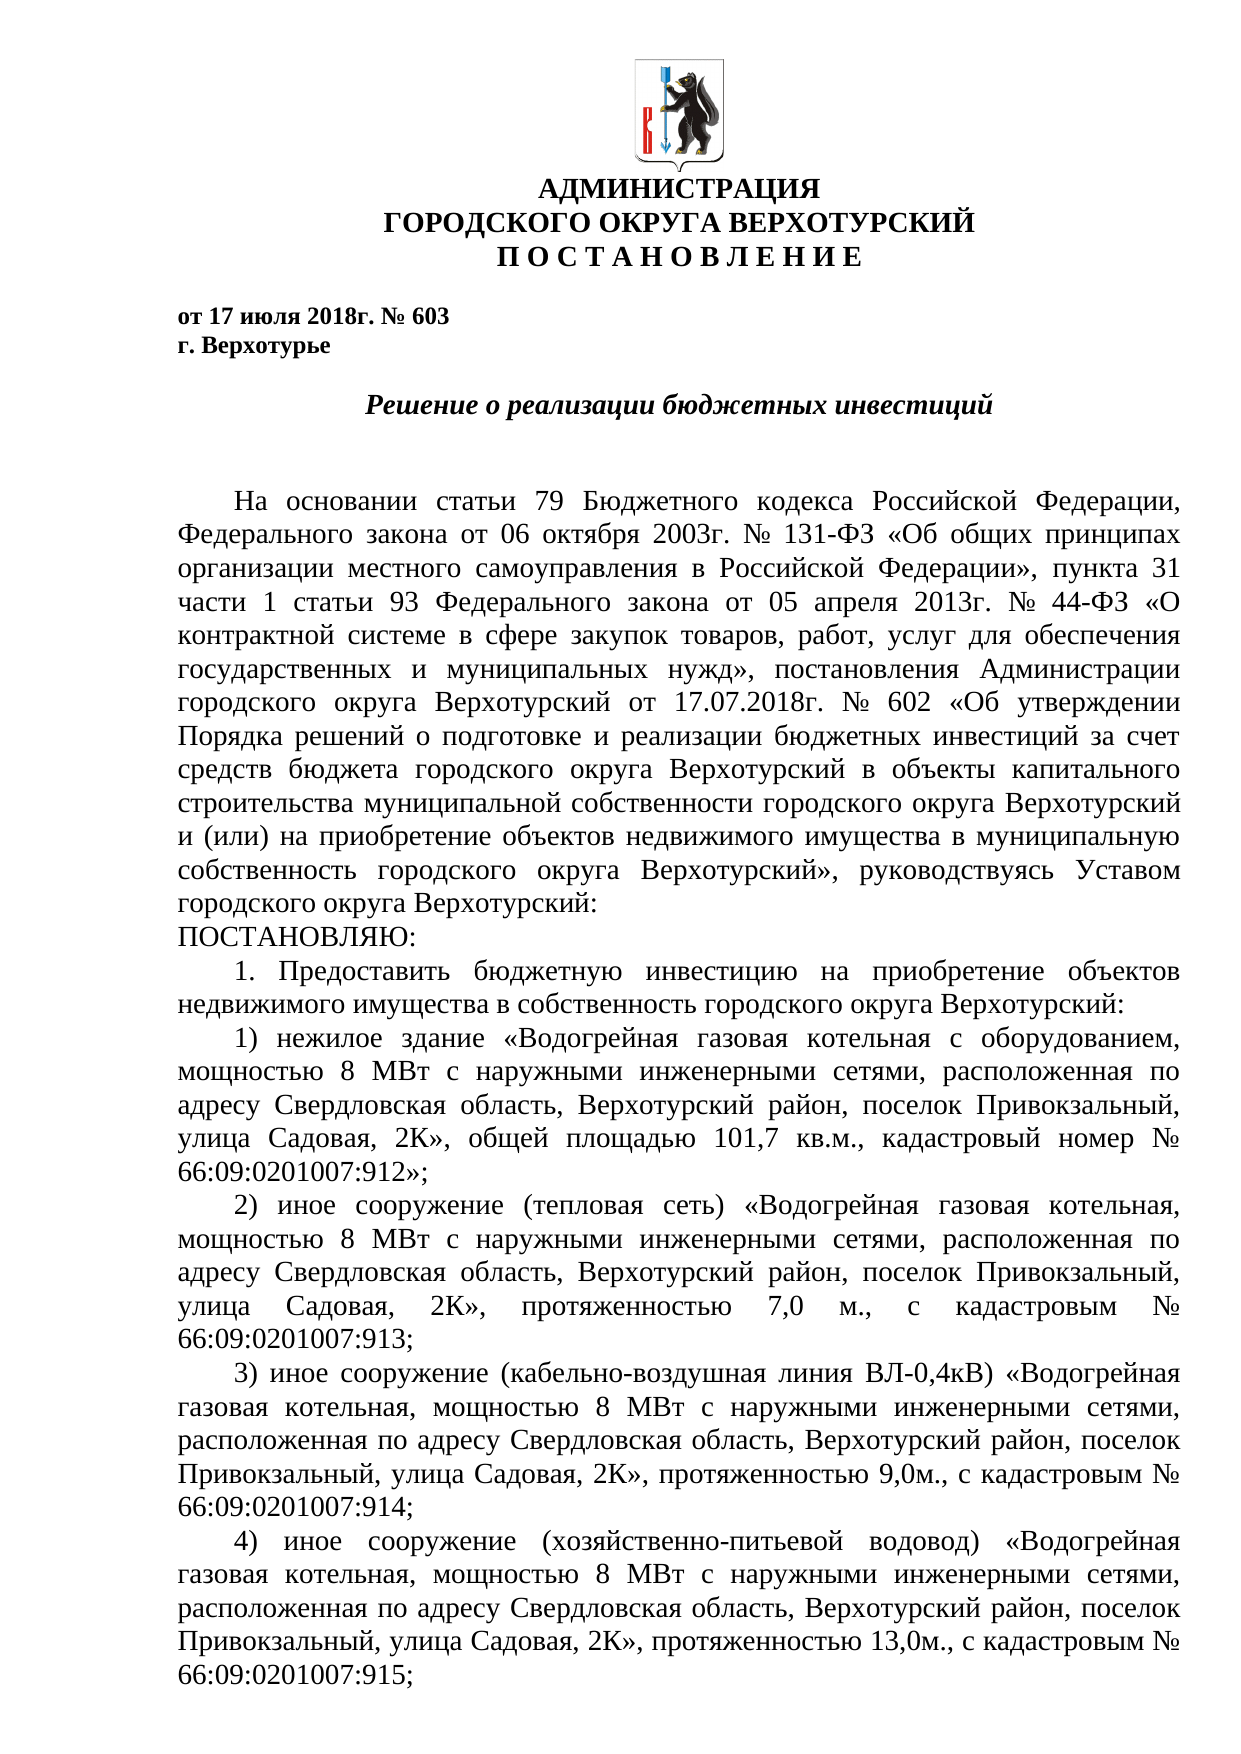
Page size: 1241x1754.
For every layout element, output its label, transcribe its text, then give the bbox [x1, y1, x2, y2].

text П О С Т А Н О В Л Е Н И Е [177, 239, 1181, 272]
text ГОРОДСКОГО ОКРУГА ВЕРХОТУРСКИЙ [177, 205, 1181, 239]
text 1. Предоставить бюджетную инвестицию на приобретение объектов недвижимого имущества в собственность городского округа Верхотурский: [177, 953, 1181, 1020]
text г. Верхотурье [177, 330, 1181, 358]
picture [634, 59, 724, 172]
text от 17 июля 2018г. № 603 [177, 301, 1181, 330]
text ПОСТАНОВЛЯЮ: [177, 919, 1181, 953]
text 4) иное сооружение (хозяйственно-питьевой водовод) «Водогрейная газовая котельная, мощностью 8 МВт с наружными инженерными сетями, расположенная по адресу Свердловская область, Верхотурский район, поселок Привокзальный, улица Садовая, 2К», протяженностью 13,0м., с кадастровым № 66:09:0201007:915; [177, 1523, 1181, 1691]
text 2) иное сооружение (тепловая сеть) «Водогрейная газовая котельная, мощностью 8 МВт с наружными инженерными сетями, расположенная по адресу Свердловская область, Верхотурский район, поселок Привокзальный, улица Садовая, 2К», протяженностью 7,0 м., с кадастровым № 66:09:0201007:913; [177, 1187, 1181, 1355]
text 1) нежилое здание «Водогрейная газовая котельная с оборудованием, мощностью 8 МВт с наружными инженерными сетями, расположенная по адресу Свердловская область, Верхотурский район, поселок Привокзальный, улица Садовая, 2К», общей площадью 101,7 кв.м., кадастровый номер № 66:09:0201007:912»; [177, 1020, 1181, 1187]
subtitle АДМИНИСТРАЦИЯ [177, 172, 1181, 205]
text 3) иное сооружение (кабельно-воздушная линия ВЛ-0,4кВ) «Водогрейная газовая котельная, мощностью 8 МВт с наружными инженерными сетями, расположенная по адресу Свердловская область, Верхотурский район, поселок Привокзальный, улица Садовая, 2К», протяженностью 9,0м., с кадастровым № 66:09:0201007:914; [177, 1355, 1181, 1523]
text На основании статьи 79 Бюджетного кодекса Российской Федерации, Федерального закона от 06 октября 2003г. № 131-ФЗ «Об общих принципах организации местного самоуправления в Российской Федерации», пункта 31 части 1 статьи 93 Федерального закона от 05 апреля 2013г. № 44-ФЗ «О контрактной системе в сфере закупок товаров, работ, услуг для обеспечения государственных и муниципальных нужд», постановления Администрации городского округа Верхотурский от 17.07.2018г. № 602 «Об утверждении Порядка решений о подготовке и реализации бюджетных инвестиций за счет средств бюджета городского округа Верхотурский в объекты капитального строительства муниципальной собственности городского округа Верхотурский и (или) на приобретение объектов недвижимого имущества в муниципальную собственность городского округа Верхотурский», руководствуясь Уставом городского округа Верхотурский: [177, 483, 1181, 919]
text Решение о реализации бюджетных инвестиций [177, 387, 1181, 421]
